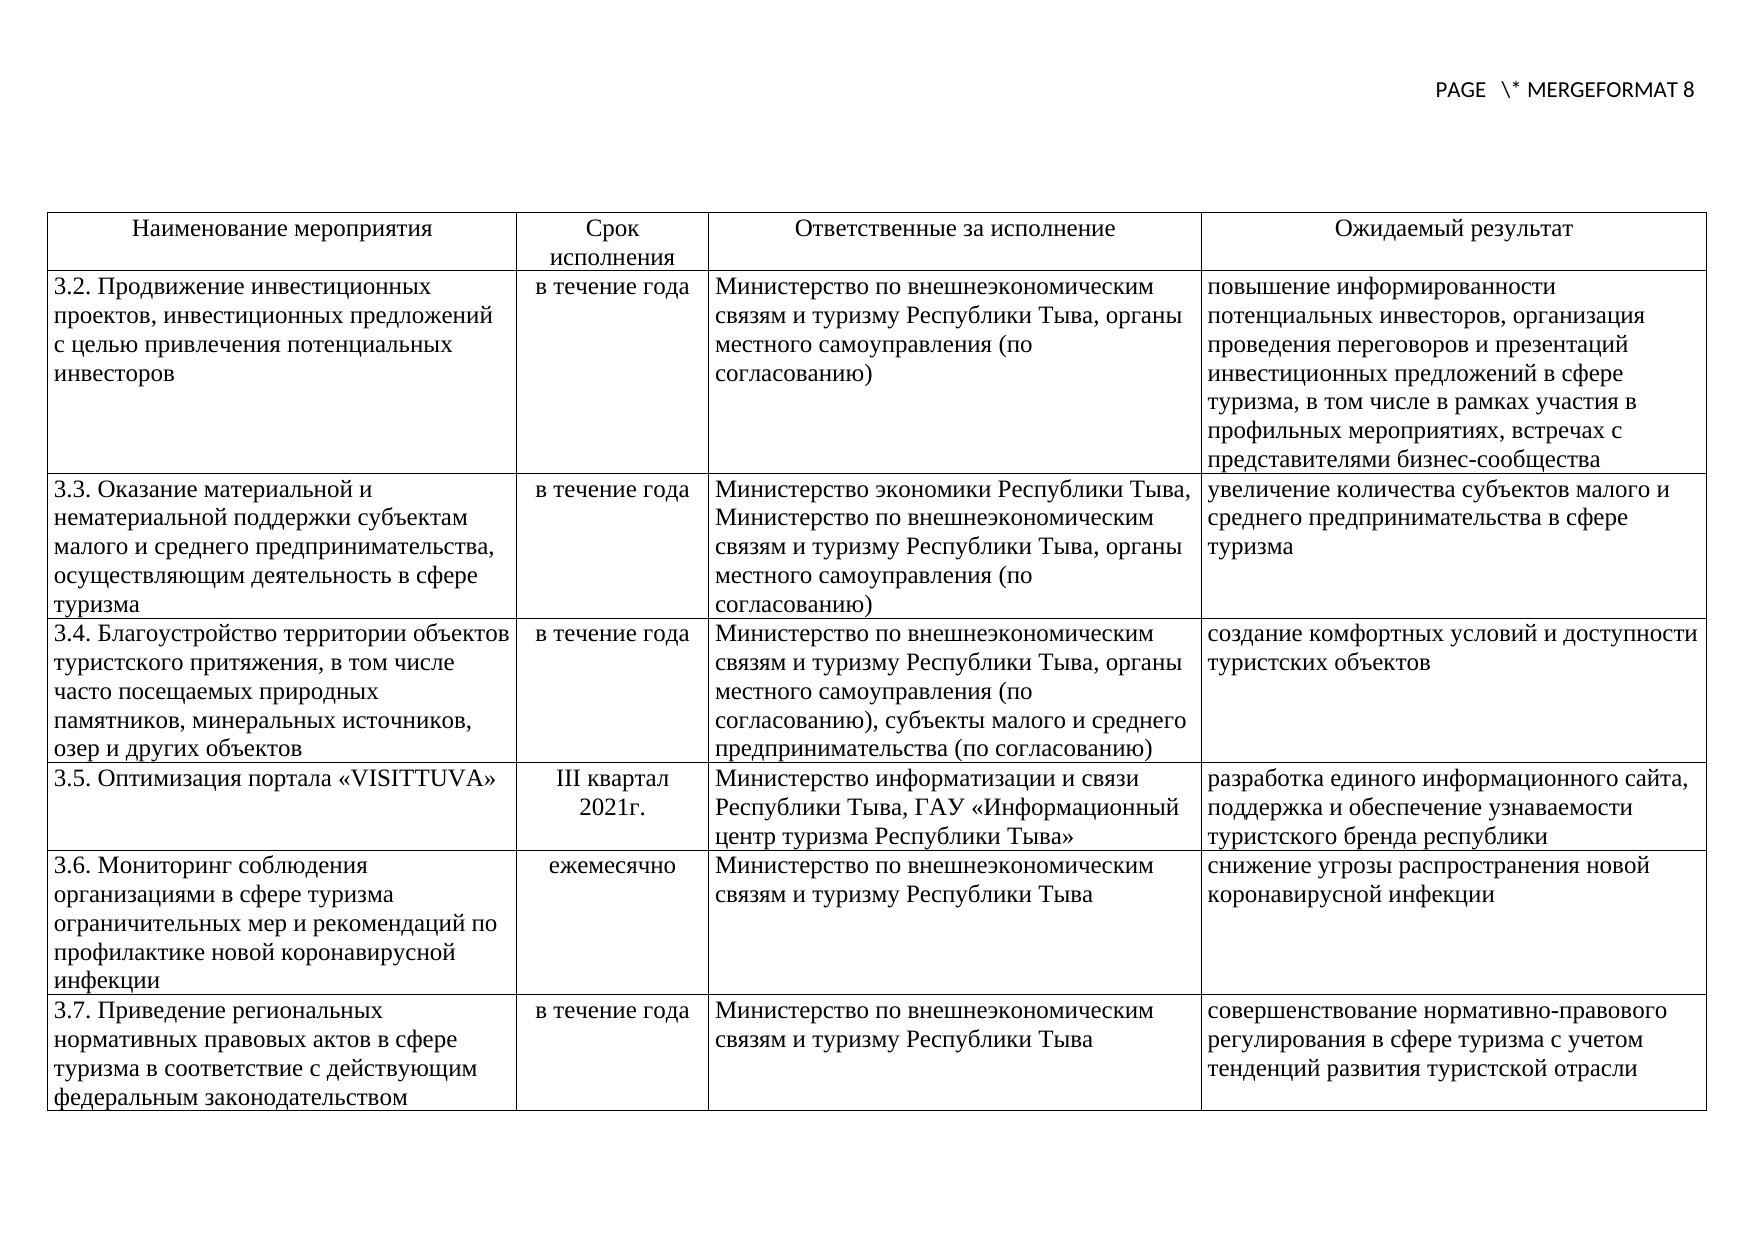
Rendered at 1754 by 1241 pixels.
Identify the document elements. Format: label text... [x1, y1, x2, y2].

table_cell 3.6. Мониторинг соблюдения организациями в сфере туризма ограничительных мер и рекомендаций по профилактике новой коронавирусной инфекции [48, 851, 516, 994]
table_cell в течение года [517, 271, 708, 473]
table_cell 3.5. Оптимизация портала «VISITTUVA» [48, 763, 516, 849]
table_cell 3.3. Оказание материальной и нематериальной поддержки субъектам малого и среднего предпринимательства, осуществляющим деятельность в сфере туризма [48, 474, 516, 617]
table_cell в течение года [517, 619, 708, 762]
table_header Ожидаемый результат [1202, 213, 1706, 270]
table_cell Министерство экономики Республики Тыва, Министерство по внешнеэкономическим связям и туризму Республики Тыва, органы местного самоуправления (по согласованию) [709, 474, 1201, 617]
table_cell увеличение количества субъектов малого и среднего предпринимательства в сфере туризма [1202, 474, 1706, 617]
table_cell Министерство информатизации и связи Республики Тыва, ГАУ «Информационный центр туризма Республики Тыва» [709, 763, 1201, 849]
table_cell создание комфортных условий и доступности туристских объектов [1202, 619, 1706, 762]
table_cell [709, 271, 1201, 473]
table_cell разработка единого информационного сайта, поддержка и обеспечение узнаваемости туристского бренда республики [1202, 763, 1706, 849]
table_cell 3.2. Продвижение инвестиционных проектов, инвестиционных предложений с целью привлечения потенциальных инвесторов [48, 271, 516, 473]
table_cell ежемесячно [517, 851, 708, 994]
table_cell III квартал 2021г. [517, 763, 708, 849]
table_cell 3.7. Приведение региональных нормативных правовых актов в сфере туризма в соответствие с действующим федеральным законодательством [48, 995, 516, 1110]
table_cell Министерство по внешнеэкономическим связям и туризму Республики Тыва [709, 995, 1201, 1110]
table_header Ответственные за исполнение [709, 213, 1201, 270]
table_cell в течение года [517, 995, 708, 1110]
table_cell совершенствование нормативно-правового регулирования в сфере туризма с учетом тенденций развития туристской отрасли [1202, 995, 1706, 1110]
table_header Срок исполнения [517, 213, 708, 270]
table_header Наименование мероприятия [48, 213, 516, 270]
table_cell повышение информированности потенциальных инвесторов, организация проведения переговоров и презентаций инвестиционных предложений в сфере туризма, в том числе в рамках участия в профильных мероприятиях, встречах с представителями бизнес-сообщества [1202, 271, 1706, 473]
table_cell Министерство по внешнеэкономическим связям и туризму Республики Тыва, органы местного самоуправления (по согласованию), субъекты малого и среднего предпринимательства (по согласованию) [709, 619, 1201, 762]
table_cell Министерство по внешнеэкономическим связям и туризму Республики Тыва [709, 851, 1201, 994]
table_cell 3.4. Благоустройство территории объектов туристского притяжения, в том числе часто посещаемых природных памятников, минеральных источников, озер и других объектов [48, 619, 516, 762]
table_cell снижение угрозы распространения новой коронавирусной инфекции [1202, 851, 1706, 994]
table_cell в течение года [517, 474, 708, 617]
